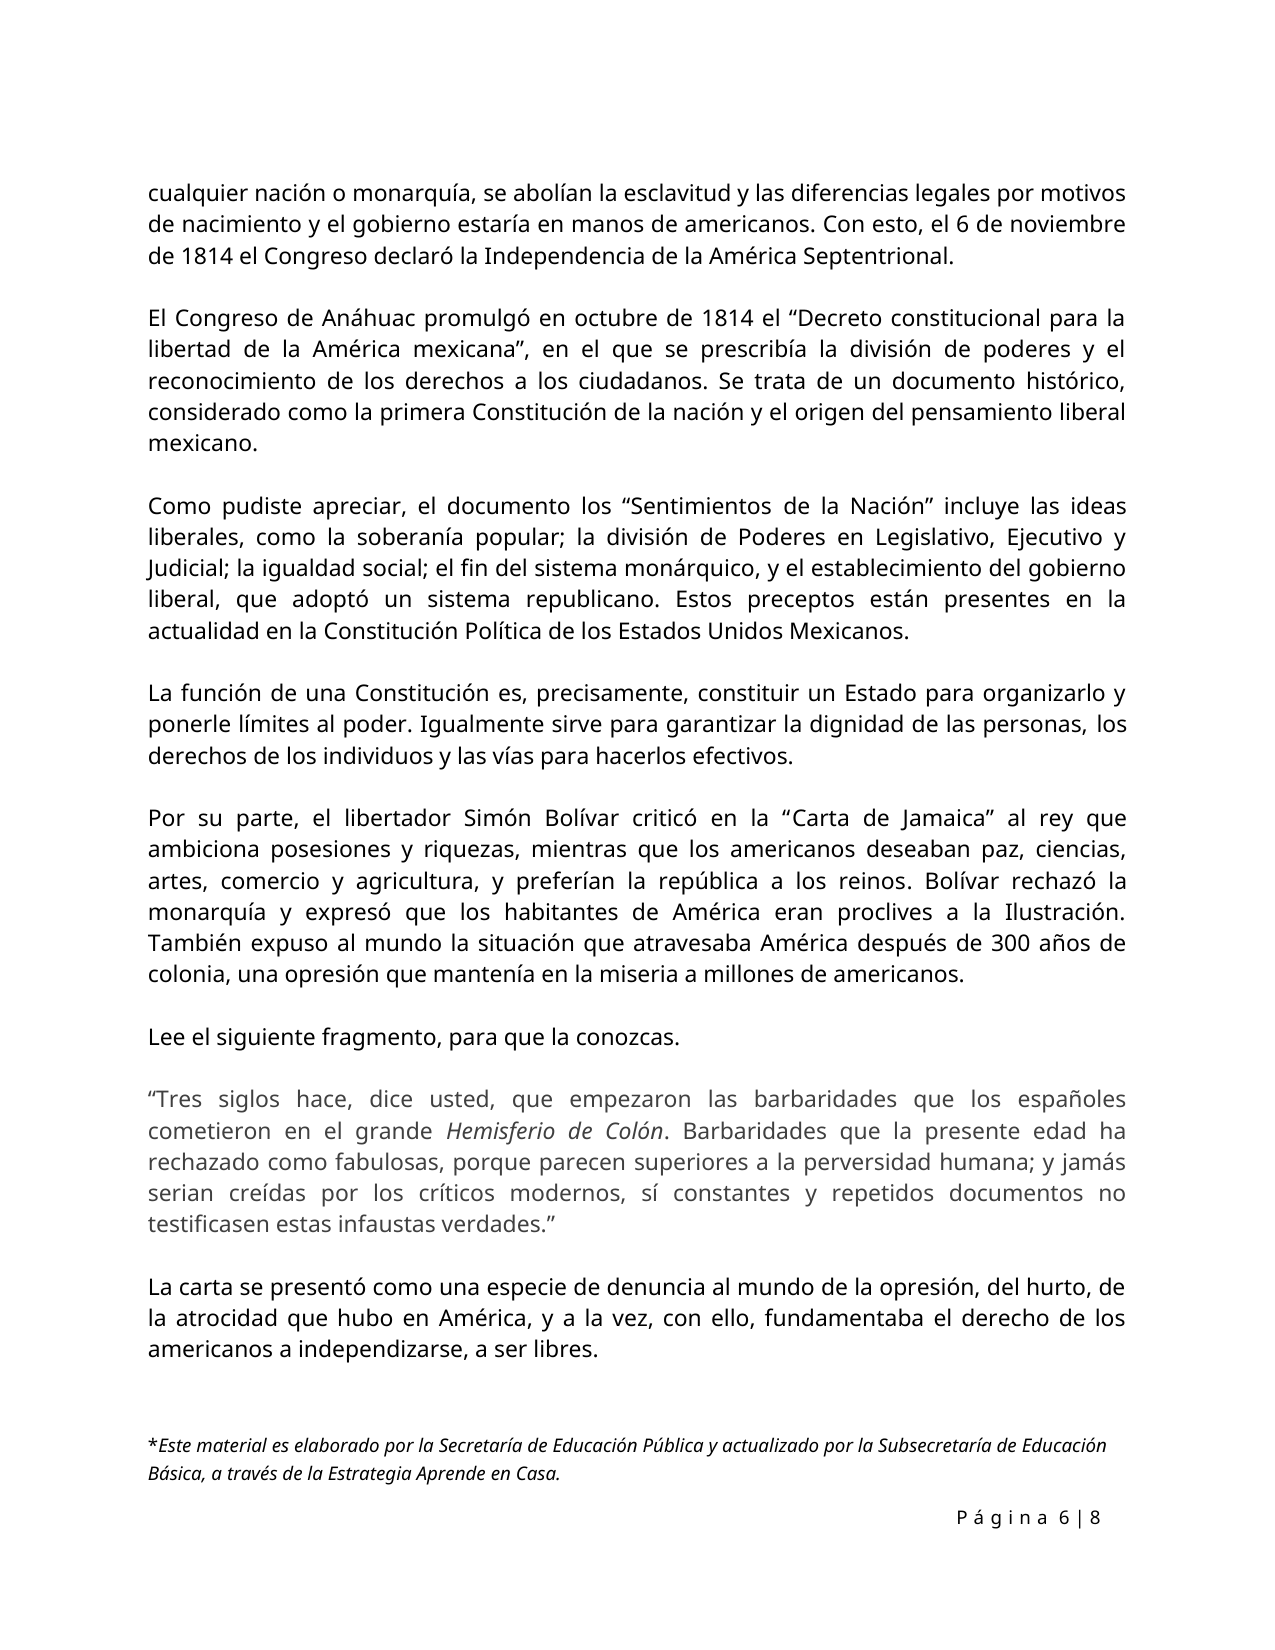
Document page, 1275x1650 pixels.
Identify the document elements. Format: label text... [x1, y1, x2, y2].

text El Congreso de Anáhuac promulgó en octubre de 1814 el “Decreto constitucional para la libertad de la América mexicana”, en el que se prescribía la división de poderes y el reconocimiento de los derechos a los ciudadanos. Se trata de un documento histórico, considerado como la primera Constitución de la nación y el origen del pensamiento liberal mexicano. [148, 302, 1127, 458]
text Lee el siguiente fragmento, para que la conozcas. [148, 1021, 1127, 1052]
text Como pudiste apreciar, el documento los “Sentimientos de la Nación” incluye las ideas liberales, como la soberanía popular; la división de Poderes en Legislativo, Ejecutivo y Judicial; la igualdad social; el fin del sistema monárquico, y el establecimiento del gobierno liberal, que adoptó un sistema republicano. Estos preceptos están presentes en la actualidad en la Constitución Política de los Estados Unidos Mexicanos. [148, 490, 1127, 646]
text La función de una Constitución es, precisamente, constituir un Estado para organizarlo y ponerle límites al poder. Igualmente sirve para garantizar la dignidad de las personas, los derechos de los individuos y las vías para hacerlos efectivos. [148, 677, 1127, 771]
text Por su parte, el libertador Simón Bolívar criticó en la “Carta de Jamaica” al rey que ambiciona posesiones y riquezas, mientras que los americanos deseaban paz, ciencias, artes, comercio y agricultura, y preferían la república a los reinos. Bolívar rechazó la monarquía y expresó que los habitantes de América eran proclives a la Ilustración. También expuso al mundo la situación que atravesaba América después de 300 años de colonia, una opresión que mantenía en la miseria a millones de americanos. [148, 802, 1127, 990]
text La carta se presentó como una especie de denuncia al mundo de la opresión, del hurto, de la atrocidad que hubo en América, y a la vez, con ello, fundamentaba el derecho de los americanos a independizarse, a ser libres. [148, 1271, 1127, 1365]
text “Tres siglos hace, dice usted, que empezaron las barbaridades que los españoles cometieron en el grande Hemisferio de Colón. Barbaridades que la presente edad ha rechazado como fabulosas, porque parecen superiores a la perversidad humana; y jamás serian creídas por los críticos modernos, sí constantes y repetidos documentos no testificasen estas infaustas verdades.” [148, 1083, 1127, 1240]
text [148, 177, 1127, 271]
